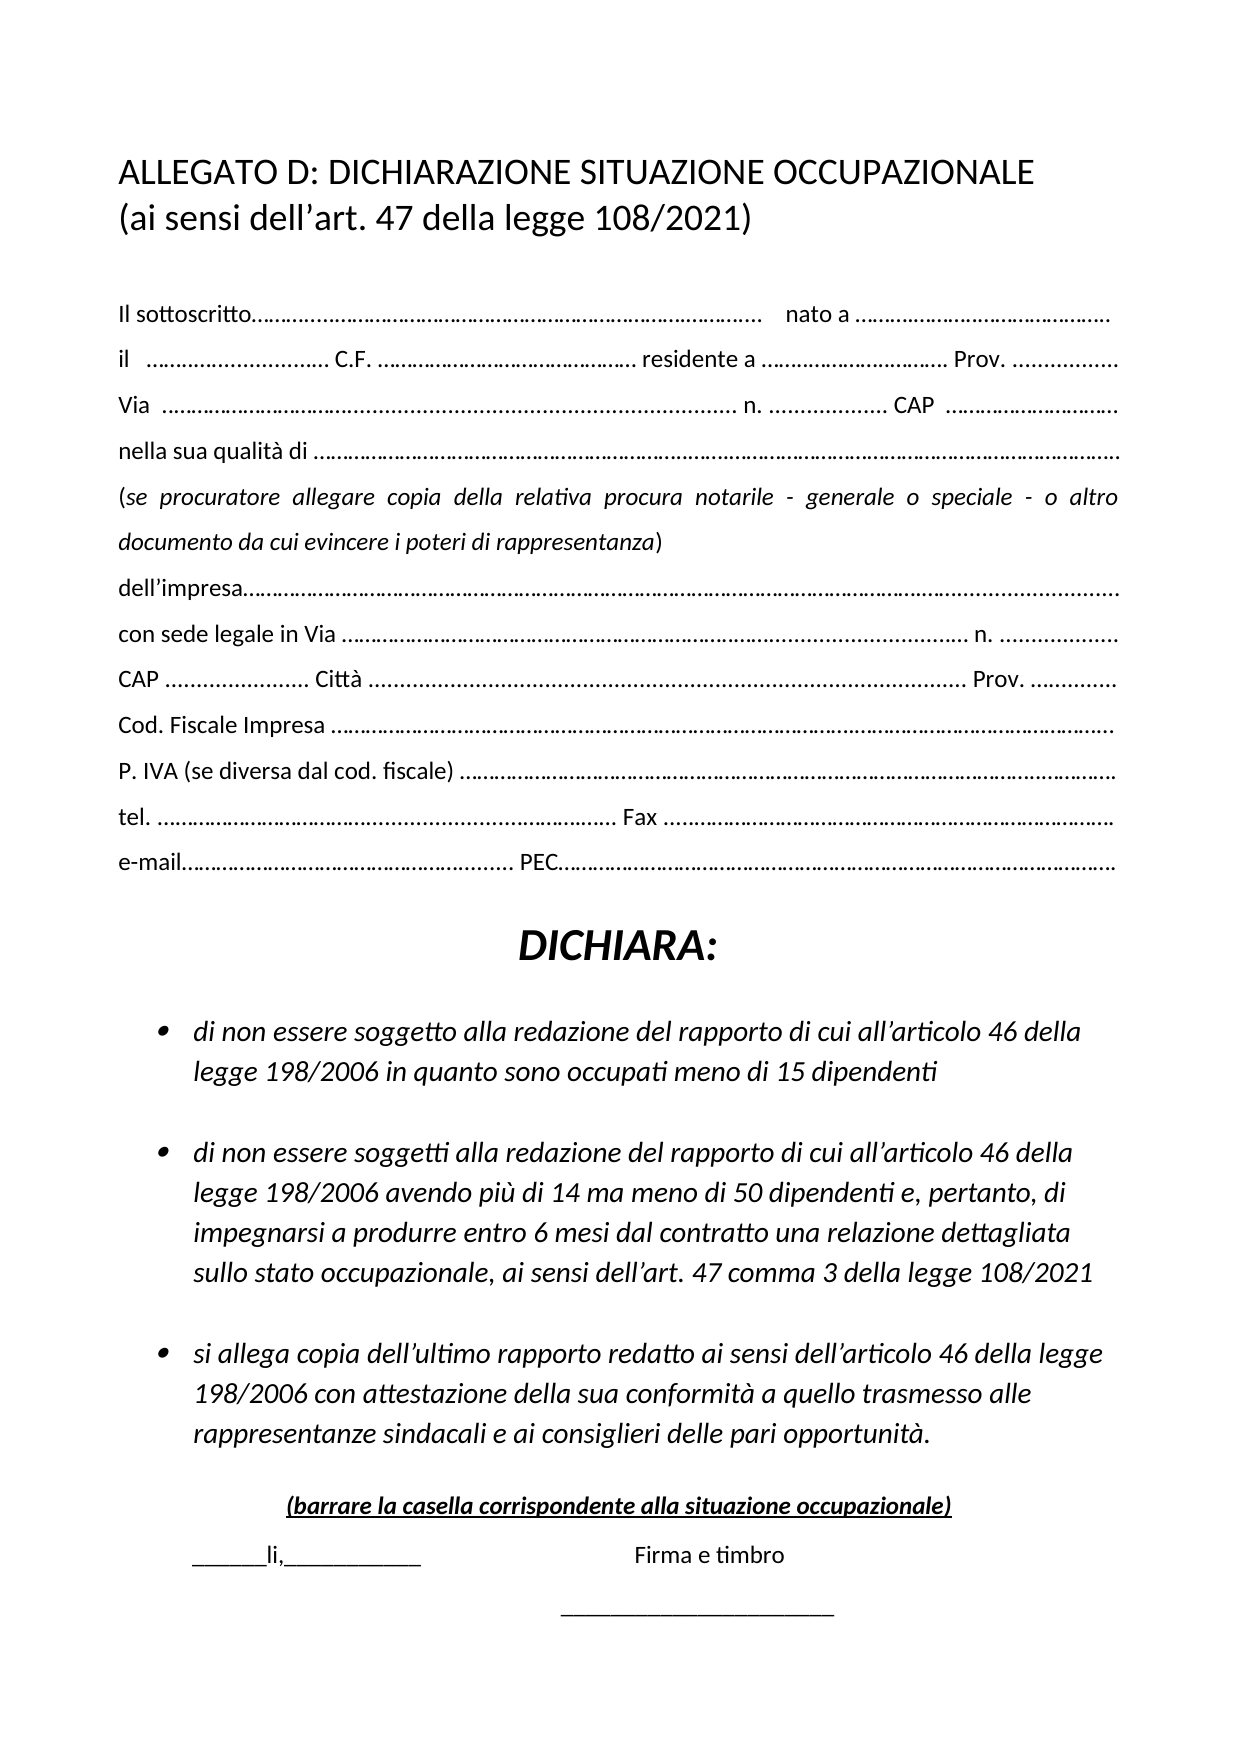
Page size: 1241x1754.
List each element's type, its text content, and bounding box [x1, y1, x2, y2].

text (barrare la casella corrispondente alla situazione occupazionale) [118, 1490, 1122, 1520]
text e-mail…………………………………………......... PEC……………………………………………………………………………………. [118, 847, 1122, 877]
list si allega copia dell’ultimo rapporto redatto ai sensi dell’articolo 46 della legge 198/2006 con attestazione della sua conformità a quello trasmesso alle rappresentanze sindacali e ai consiglieri delle pari opportunità. [156, 1335, 1122, 1451]
text nella sua qualità di ………………………………………………………..…….………………………………………………………….. [118, 435, 1122, 466]
text tel. ...…………………………….........................……….…... Fax .....………………………………………………………………. [118, 801, 1122, 831]
list di non essere soggetto alla redazione del rapporto di cui all’articolo 46 della legge 198/2006 in quanto sono occupati meno di 15 dipendenti [156, 1013, 1122, 1089]
text dell’impresa……………………………………………………………………………………………………….…….......................... [118, 572, 1122, 603]
text Cod. Fiscale Impresa ……………………………………………………………………………….……………………………………... [118, 709, 1122, 740]
text P. IVA (se diversa dal cod. fiscale) ………………………………………………………………………………………..…………. [118, 755, 1122, 786]
text Via ..………………………….............................................................. n. ................... CAP ………………………… [118, 389, 1122, 420]
text ______li,___________ Firma e timbro [118, 1539, 1122, 1570]
list di non essere soggetti alla redazione del rapporto di cui all’articolo 46 della legge 198/2006 avendo più di 14 ma meno di 50 dipendenti e, pertanto, di impegnarsi a produrre entro 6 mesi dal contratto una relazione dettagliata sullo stato occupazionale, ai sensi dell’art. 47 comma 3 della legge 108/2021 [156, 1134, 1122, 1290]
text con sede legale in Via …………………………………………………………..…….............................… n. ................... [118, 618, 1122, 648]
text CAP ....................... Città ............................................................................................... Prov. …........... [118, 664, 1122, 694]
text Il sottoscritto……….....…………………………………………………….……….... nato a ……….………..………………….. [118, 298, 1122, 328]
text il ……..…................… C.F. ……………………………………… residente a ……..…………..………. Prov. ................. [118, 343, 1122, 374]
text (se procuratore allegare copia della relativa procura notarile - generale o speciale - o altro documento da cui evincere i poteri di rappresentanza) [118, 481, 1122, 557]
text DICHIARA: [118, 916, 1122, 971]
text ______________________ [118, 1589, 1122, 1619]
text (ai sensi dell’art. 47 della legge 108/2021) [118, 193, 1122, 239]
text ALLEGATO D: DICHIARAZIONE SITUAZIONE OCCUPAZIONALE [118, 148, 1122, 193]
